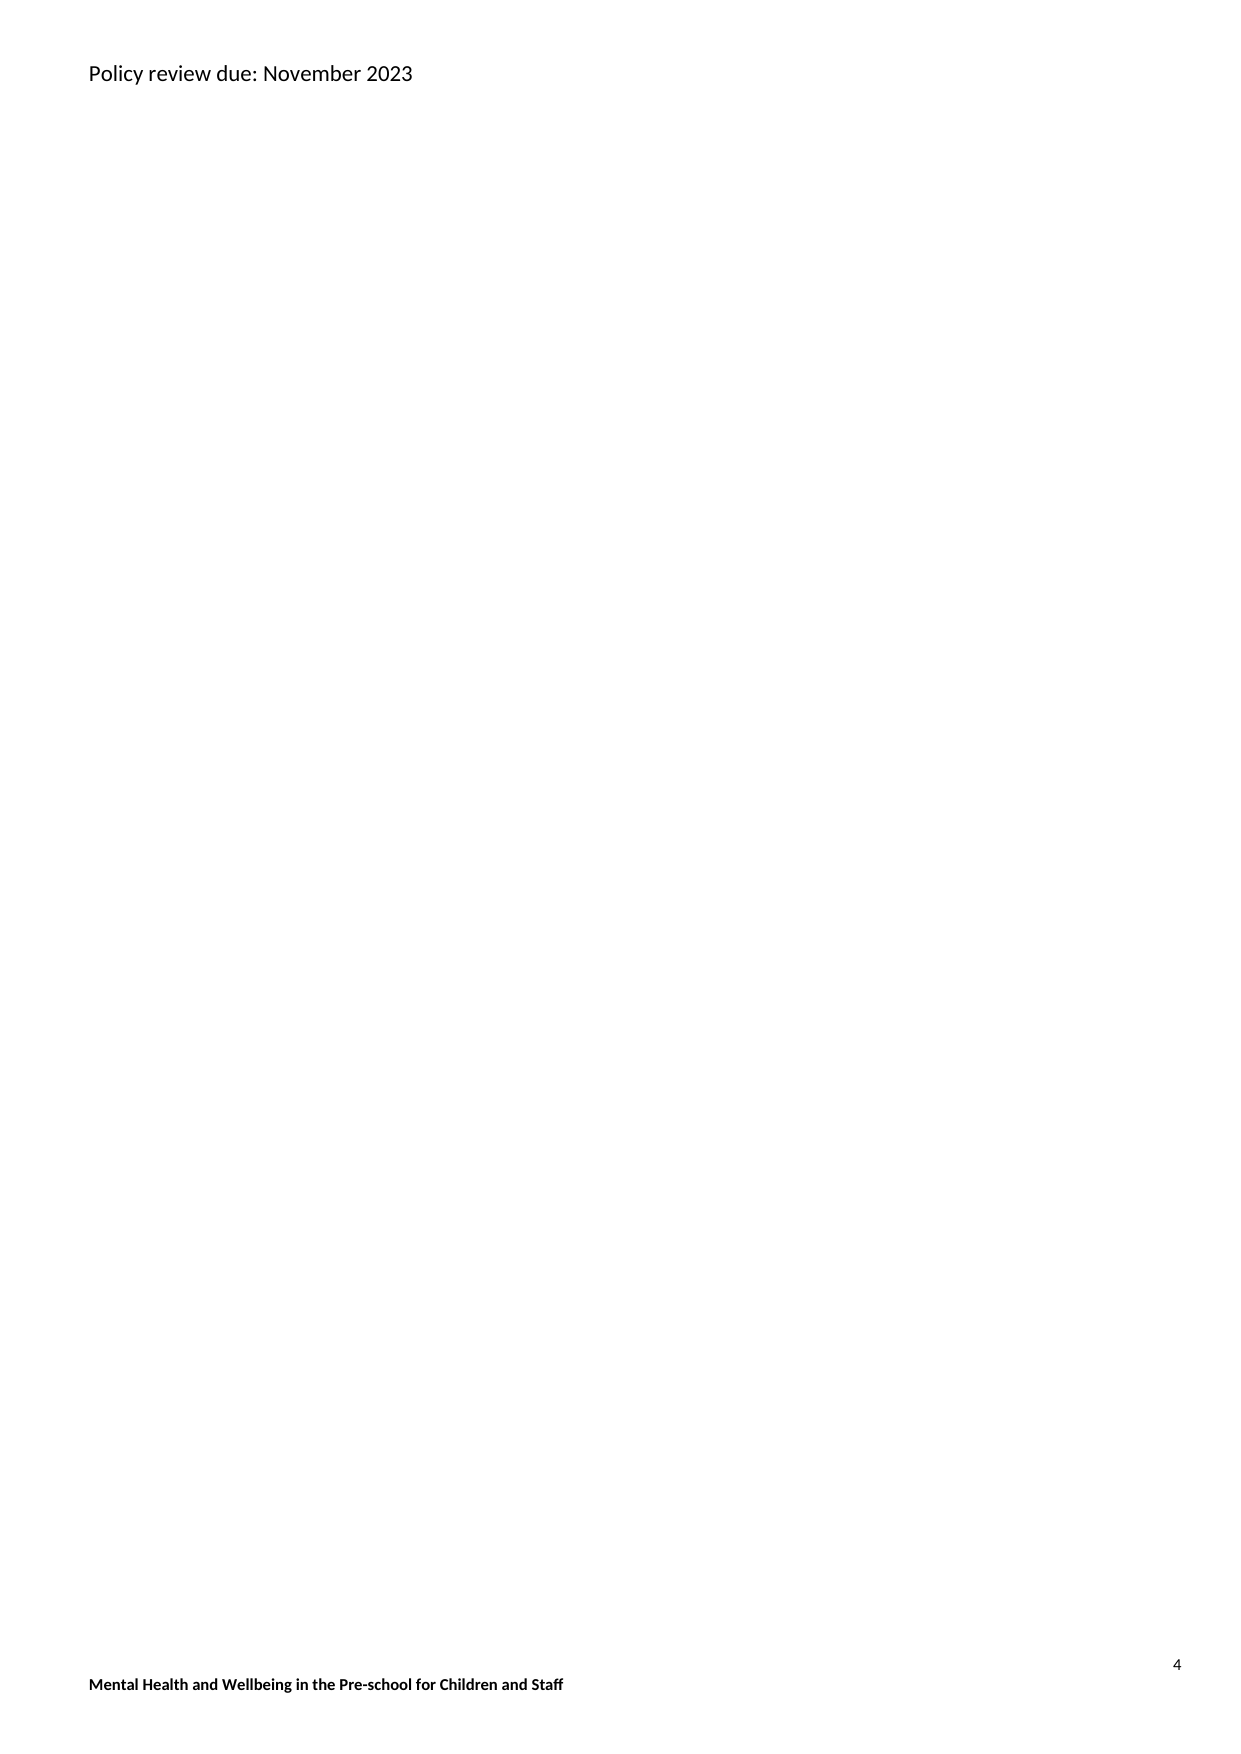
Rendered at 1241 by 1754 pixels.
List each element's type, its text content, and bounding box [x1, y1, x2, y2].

text Policy review due: November 2023 [89, 59, 1181, 87]
